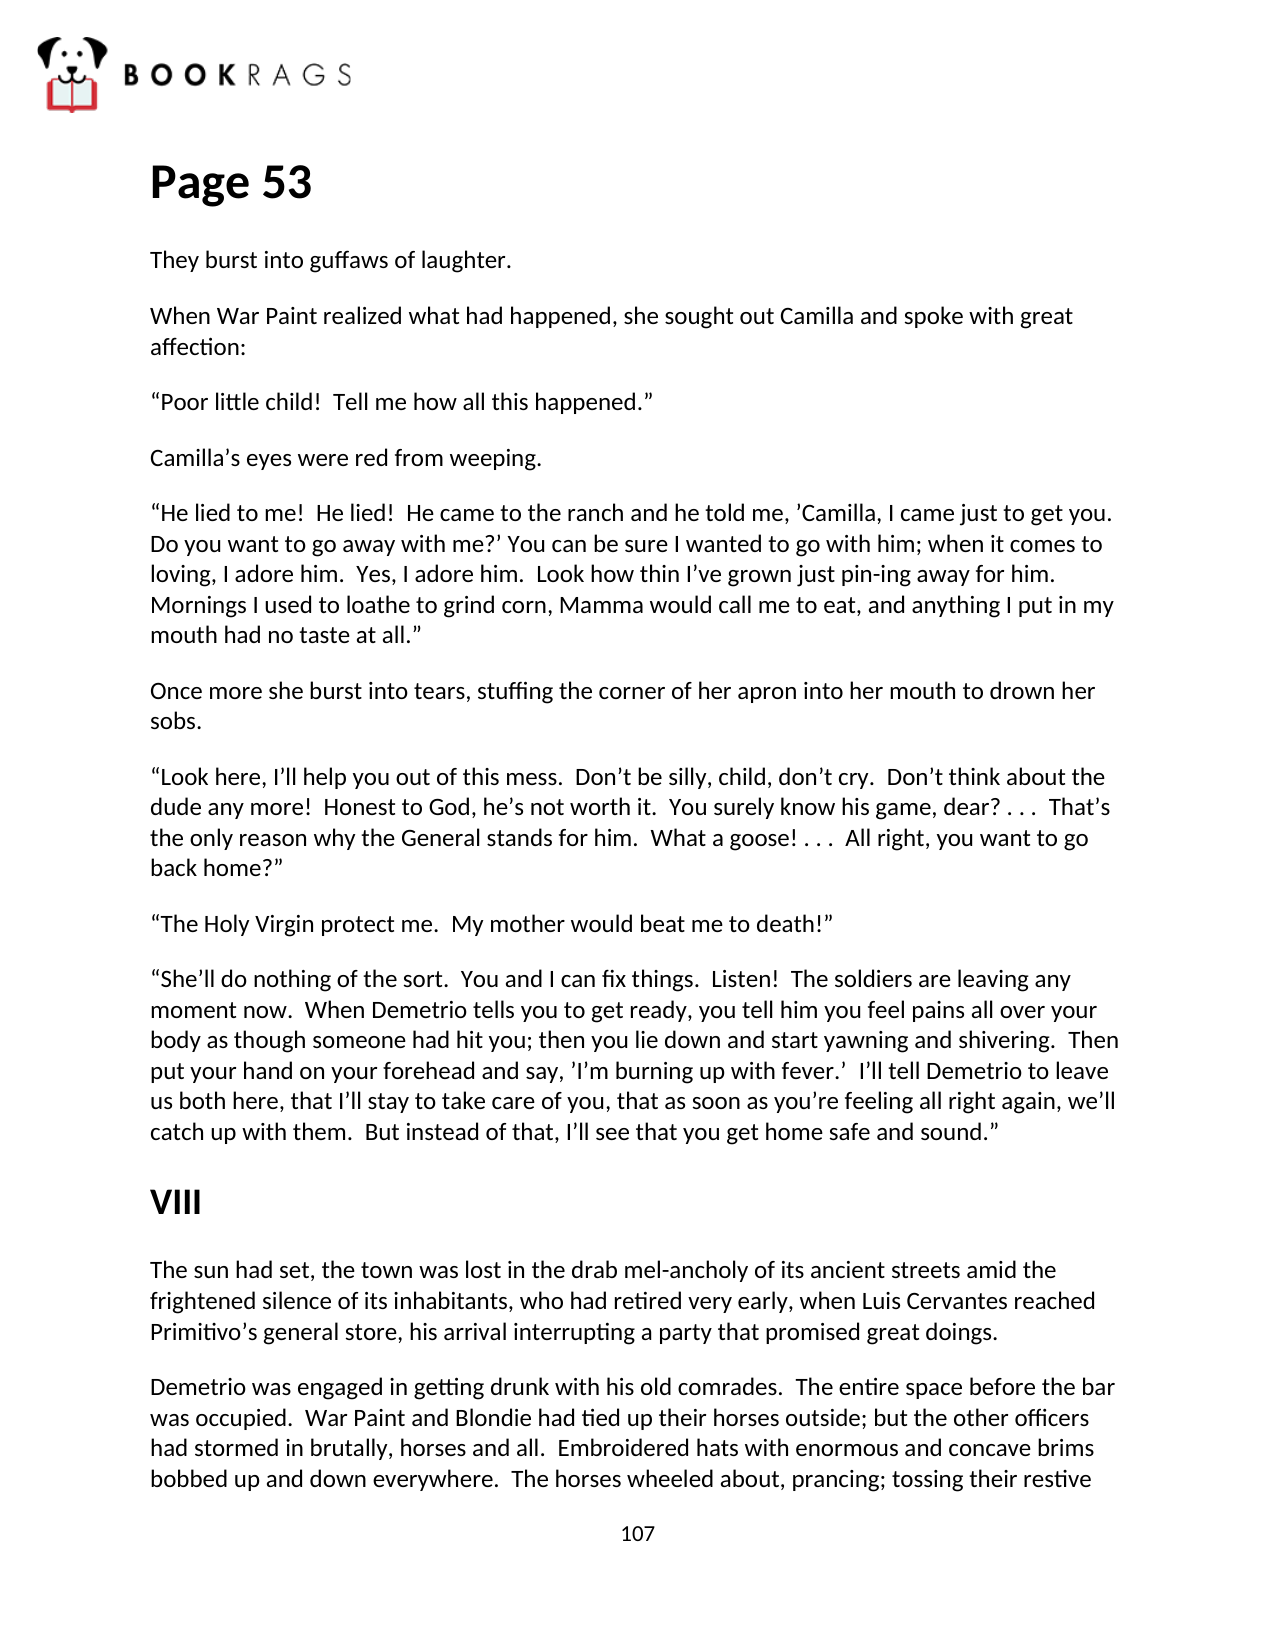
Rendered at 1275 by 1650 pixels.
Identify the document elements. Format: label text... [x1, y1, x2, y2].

text Camilla’s eyes were red from weeping. [150, 442, 1125, 472]
text VIII [150, 1178, 1125, 1223]
text “Poor little child! Tell me how all this happened.” [150, 386, 1125, 417]
text “The Holy Virgin protect me. My mother would beat me to death!” [150, 908, 1125, 938]
text When War Paint realized what had happened, she sought out Camilla and spoke with great affection: [150, 300, 1125, 361]
text Page 53 [150, 150, 1125, 211]
text “Look here, I’ll help you out of this mess. Don’t be silly, child, don’t cry. Don’t think about the dude any more! Honest to God, he’s not worth it. You surely know his game, dear? . . . That’s the only reason why the General stands for him. What a goose! . . . All right, you want to go back home?” [150, 761, 1125, 883]
text The sun had set, the town was lost in the drab mel-ancholy of its ancient streets amid the frightened silence of its inhabitants, who had retired very early, when Luis Cervantes reached Primitivo’s general store, his arrival interrupting a party that promised great doings. [150, 1255, 1125, 1346]
text “He lied to me! He lied! He came to the ranch and he told me, ’Camilla, I came just to get you. Do you want to go away with me?’ You can be sure I wanted to go with him; when it comes to loving, I adore him. Yes, I adore him. Look how thin I’ve grown just pin-ing away for him. Mornings I used to loathe to grind corn, Mamma would call me to eat, and anything I put in my mouth had no taste at all.” [150, 497, 1125, 650]
text Once more she burst into tears, stuffing the corner of her apron into her mouth to drown her sobs. [150, 675, 1125, 736]
text “She’ll do nothing of the sort. You and I can fix things. Listen! The soldiers are leaving any moment now. When Demetrio tells you to get ready, you tell him you feel pains all over your body as though someone had hit you; then you lie down and start yawning and shivering. Then put your hand on your forehead and say, ’I’m burning up with fever.’ I’ll tell Demetrio to leave us both here, that I’ll stay to take care of you, that as soon as you’re feeling all right again, we’ll catch up with them. But instead of that, I’ll see that you get home safe and sound.” [150, 963, 1125, 1147]
text They burst into guffaws of laughter. [150, 244, 1125, 275]
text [150, 1371, 1125, 1493]
picture [37, 37, 351, 113]
